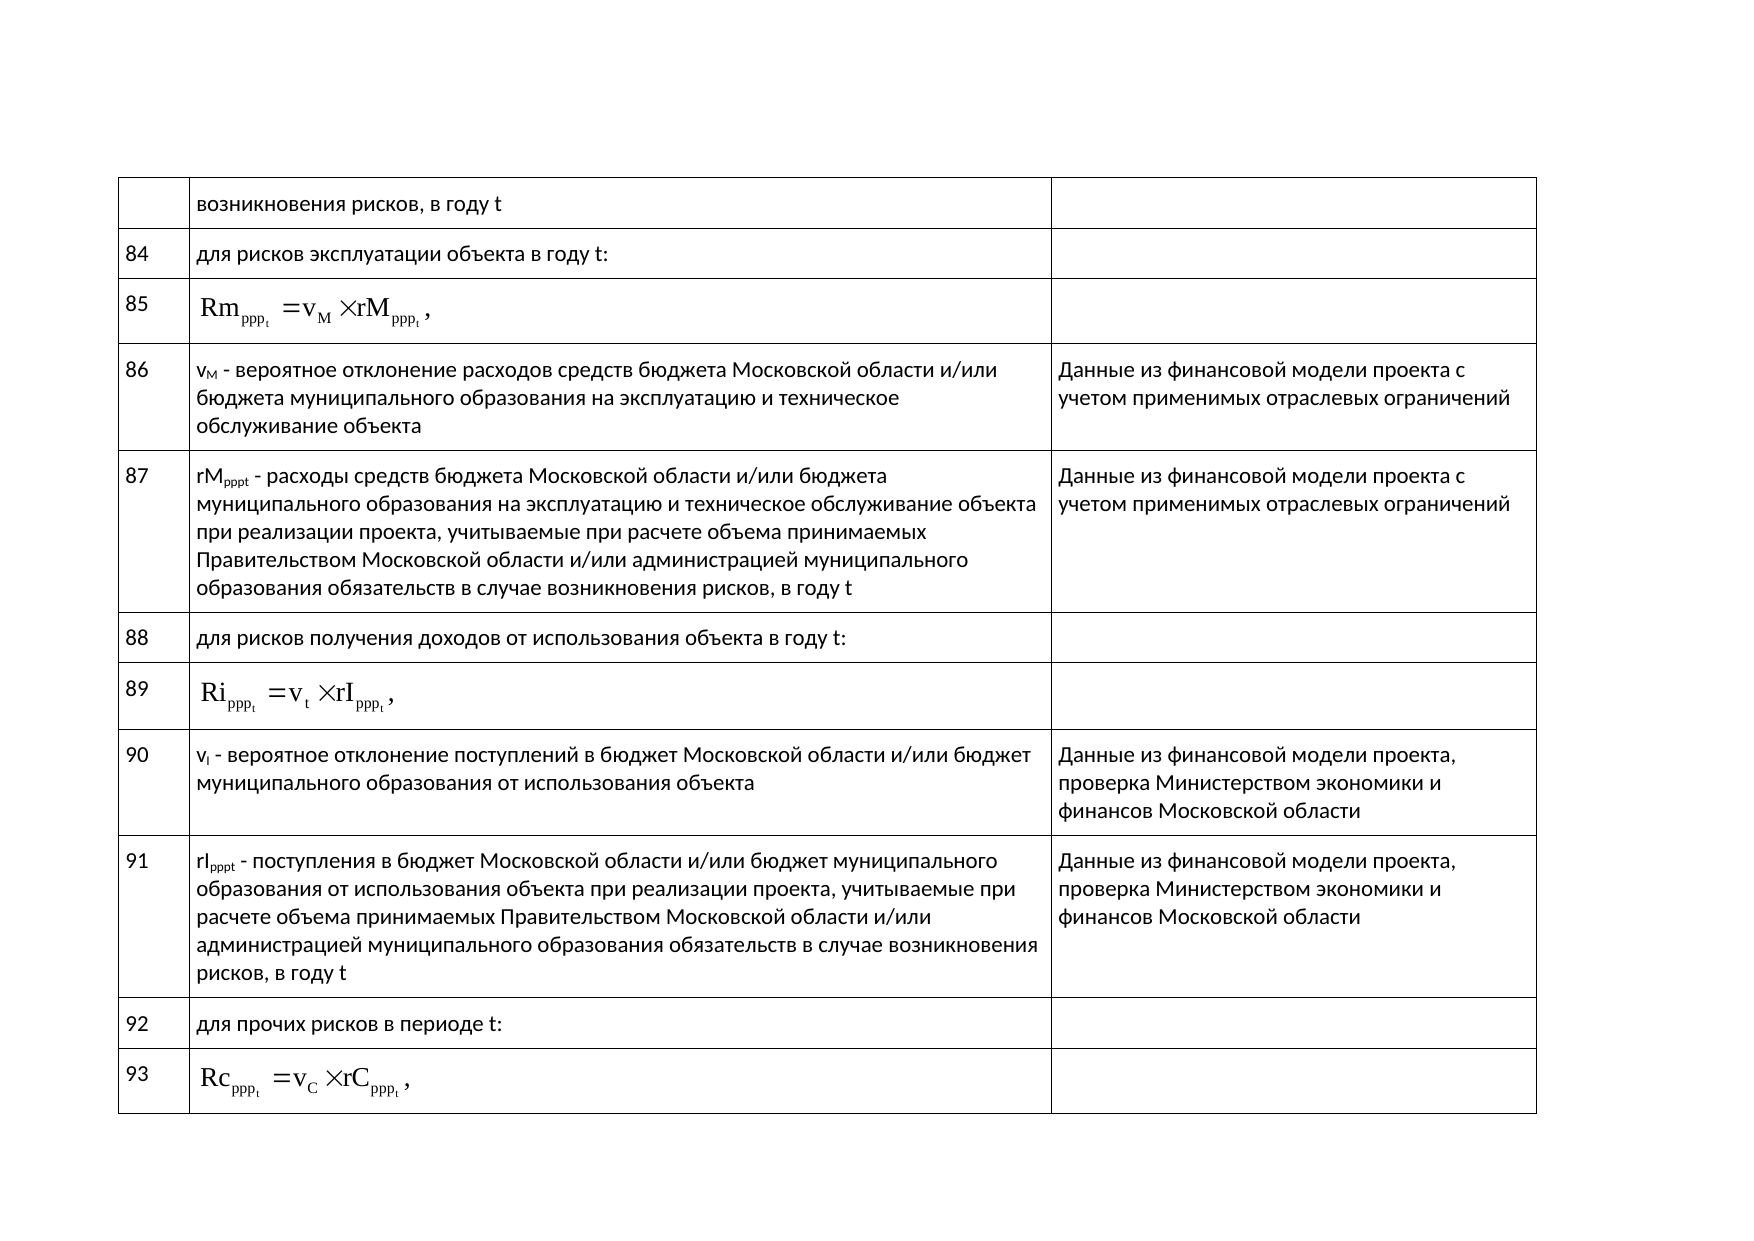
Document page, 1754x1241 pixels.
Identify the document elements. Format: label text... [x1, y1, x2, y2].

table_cell Данные из финансовой модели проекта с учетом применимых отраслевых ограничений [1052, 344, 1536, 449]
table_cell 91 [119, 836, 189, 997]
table_cell [1052, 613, 1536, 662]
table_cell 92 [119, 998, 189, 1047]
table_cell 83 [119, 178, 189, 227]
table_cell 87 [119, 451, 189, 612]
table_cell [190, 178, 1051, 227]
table_cell 85 [119, 279, 189, 343]
table_cell 88 [119, 613, 189, 662]
table_cell Данные из финансовой модели проекта с учетом применимых отраслевых ограничений [1052, 451, 1536, 612]
table_cell 89 [119, 663, 189, 728]
table_cell для рисков эксплуатации объекта в году t: [190, 229, 1051, 278]
table_cell 90 [119, 730, 189, 835]
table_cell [1052, 836, 1536, 997]
table_cell vI - вероятное отклонение поступлений в бюджет Московской области и/или бюджет муниципального образования от использования объекта [190, 730, 1051, 835]
table_cell 86 [119, 344, 189, 449]
table_cell [1052, 998, 1536, 1047]
table_cell для рисков получения доходов от использования объекта в году t: [190, 613, 1051, 662]
table_cell [190, 1049, 1051, 1113]
table_cell 84 [119, 229, 189, 278]
table_cell [1052, 279, 1536, 343]
table_cell rIpppt - поступления в бюджет Московской области и/или бюджет муниципального образования от использования объекта при реализации проекта, учитываемые при расчете объема принимаемых Правительством Московской области и/или администрацией муниципального образования обязательств в случае возникновения рисков, в году t [190, 836, 1051, 997]
table_cell [1052, 229, 1536, 278]
table_cell vM - вероятное отклонение расходов средств бюджета Московской области и/или бюджета муниципального образования на эксплуатацию и техническое обслуживание объекта [190, 344, 1051, 449]
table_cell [1052, 178, 1536, 227]
table_cell [190, 663, 1051, 728]
table_cell [190, 279, 1051, 343]
table_cell Данные из финансовой модели проекта, проверка Министерством экономики и финансов Московской области [1052, 730, 1536, 835]
table_cell [1052, 1049, 1536, 1113]
table_cell [1052, 663, 1536, 728]
table_cell rMpppt - расходы средств бюджета Московской области и/или бюджета муниципального образования на эксплуатацию и техническое обслуживание объекта при реализации проекта, учитываемые при расчете объема принимаемых Правительством Московской области и/или администрацией муниципального образования обязательств в случае возникновения рисков, в году t [190, 451, 1051, 612]
table_cell для прочих рисков в периоде t: [190, 998, 1051, 1047]
table_cell 93 [119, 1049, 189, 1113]
